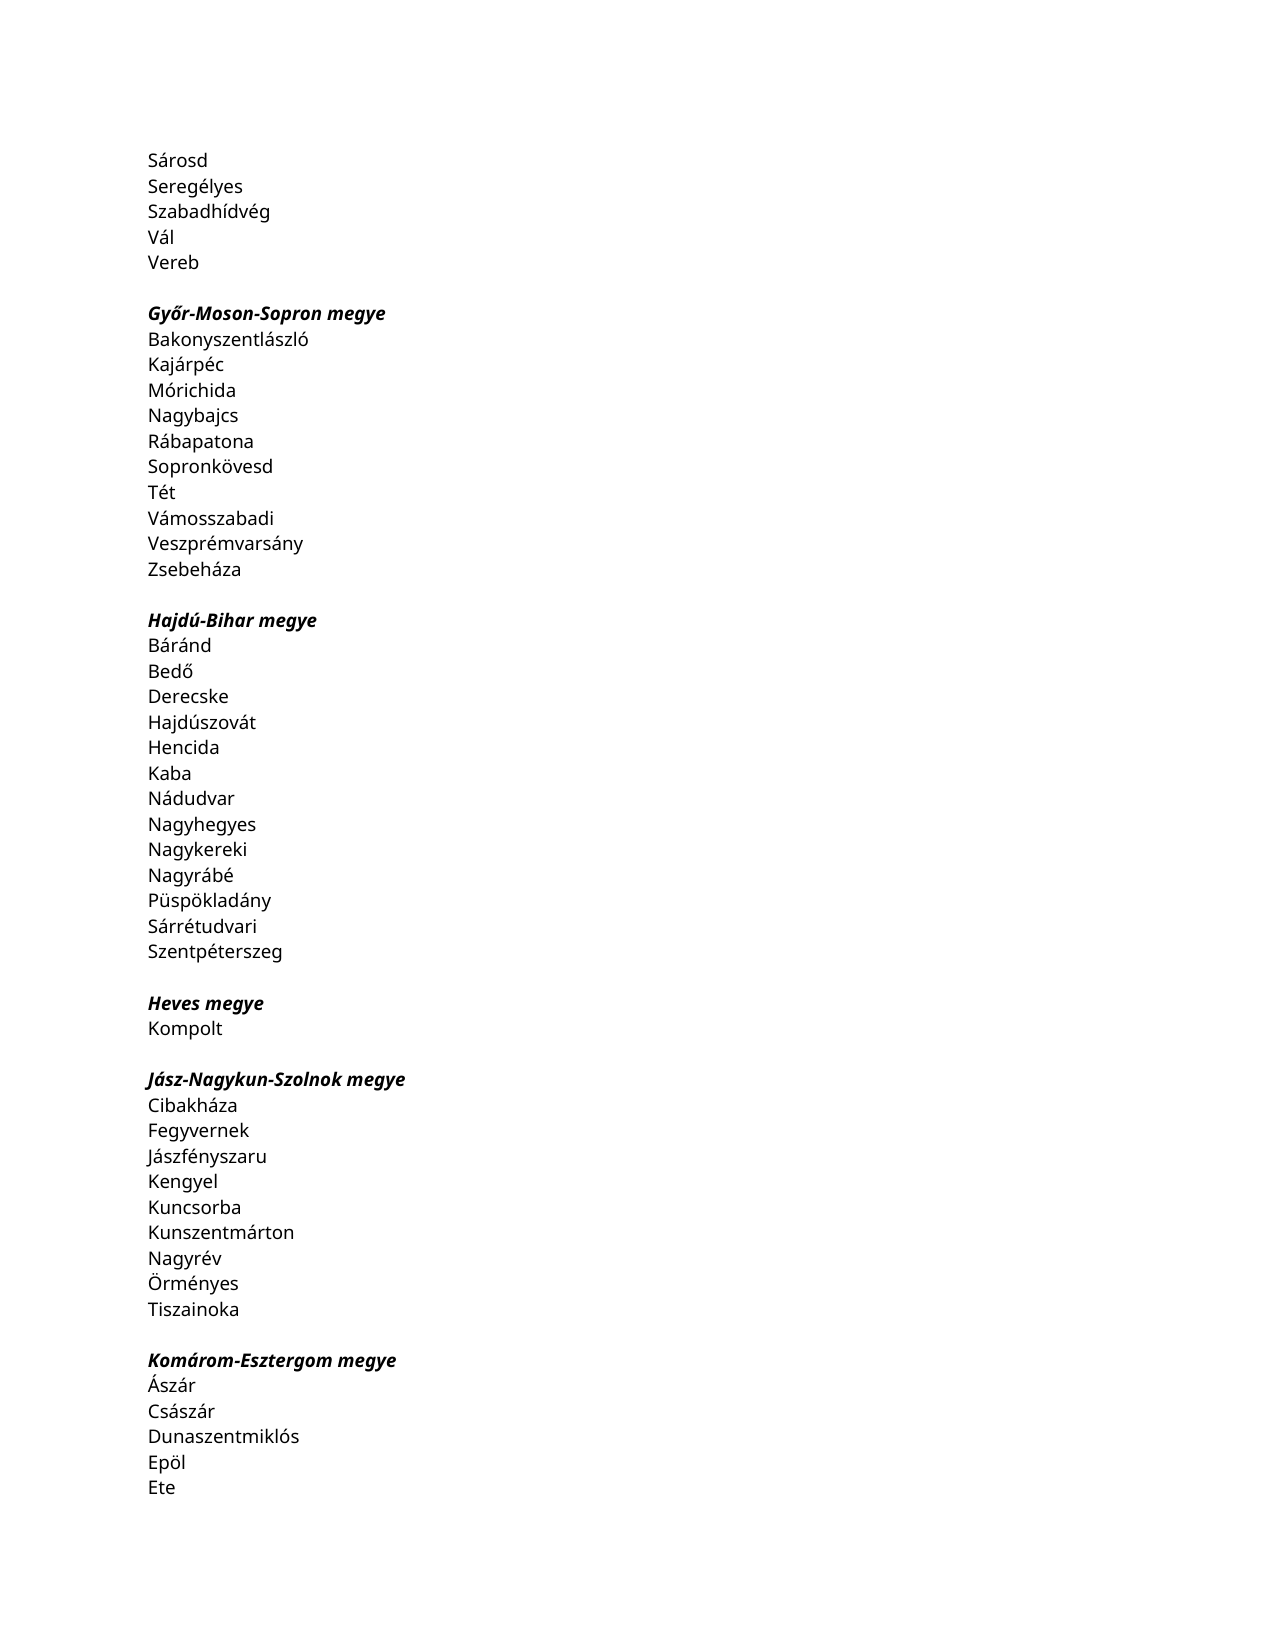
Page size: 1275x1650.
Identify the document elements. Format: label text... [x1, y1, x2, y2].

text Ete [148, 1475, 1127, 1500]
text Nádudvar [148, 786, 1127, 811]
text Bakonyszentlászló [148, 326, 1127, 352]
text Sopronkövesd [148, 454, 1127, 479]
text Hencida [148, 734, 1127, 760]
text Heves megye [148, 990, 1127, 1015]
text Tét [148, 479, 1127, 505]
text Kajárpéc [148, 352, 1127, 377]
text Nagyhegyes [148, 811, 1127, 837]
text Győr-Moson-Sopron megye [148, 301, 1127, 326]
text Veszprémvarsány [148, 530, 1127, 556]
text Nagykereki [148, 837, 1127, 862]
text Zsebeháza [148, 556, 1127, 581]
text Sárrétudvari [148, 913, 1127, 939]
text Hajdúszovát [148, 709, 1127, 734]
text Kuncsorba [148, 1194, 1127, 1219]
text Örményes [148, 1271, 1127, 1296]
text Fegyvernek [148, 1117, 1127, 1143]
text Báránd [148, 632, 1127, 658]
text Vál [148, 224, 1127, 250]
text Rábapatona [148, 428, 1127, 454]
text Császár [148, 1398, 1127, 1424]
text Szentpéterszeg [148, 939, 1127, 964]
text Püspökladány [148, 888, 1127, 913]
text Dunaszentmiklós [148, 1424, 1127, 1449]
text Tiszainoka [148, 1296, 1127, 1322]
text Nagyrév [148, 1245, 1127, 1271]
text Cibakháza [148, 1092, 1127, 1117]
text Komárom-Esztergom megye [148, 1347, 1127, 1373]
text Szabadhídvég [148, 199, 1127, 224]
text Kengyel [148, 1168, 1127, 1194]
text Derecske [148, 683, 1127, 709]
text Jász-Nagykun-Szolnok megye [148, 1066, 1127, 1092]
text Bedő [148, 658, 1127, 683]
text Hajdú-Bihar megye [148, 607, 1127, 632]
text Kaba [148, 760, 1127, 786]
text Jászfényszaru [148, 1143, 1127, 1168]
text Epöl [148, 1449, 1127, 1475]
text Seregélyes [148, 173, 1127, 199]
text Ászár [148, 1373, 1127, 1398]
text Nagyrábé [148, 862, 1127, 888]
text Mórichida [148, 377, 1127, 403]
text Nagybajcs [148, 403, 1127, 428]
text Kunszentmárton [148, 1219, 1127, 1245]
text Vereb [148, 250, 1127, 275]
text Vámosszabadi [148, 505, 1127, 530]
text Kompolt [148, 1015, 1127, 1041]
text Sárosd [148, 148, 1127, 173]
